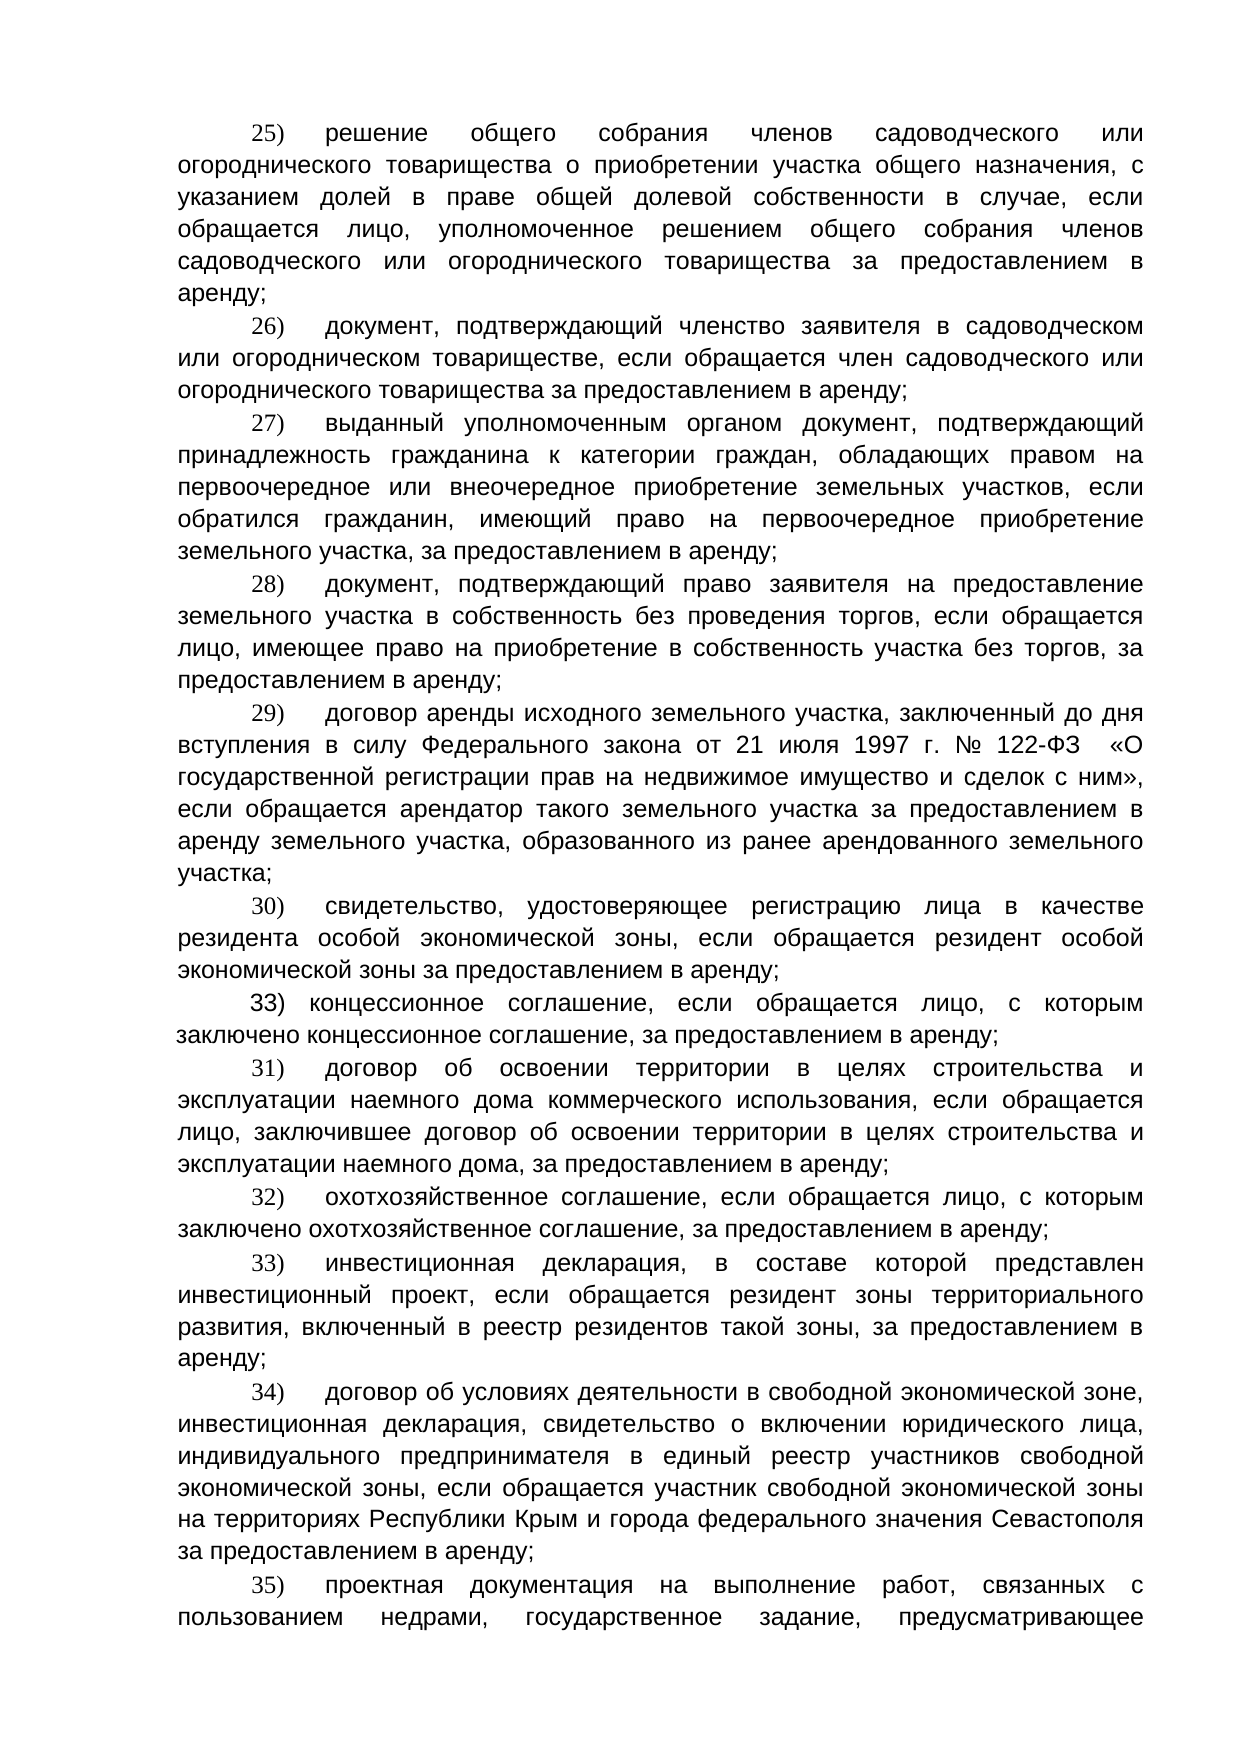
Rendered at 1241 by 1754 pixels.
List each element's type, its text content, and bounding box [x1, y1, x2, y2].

list документ, подтверждающий членство заявителя в садоводческом или огородническом товариществе, если обращается член садоводческого или огороднического товарищества за предоставлением в аренду; [177, 311, 1145, 403]
list выданный уполномоченным органом документ, подтверждающий принадлежность гражданина к категории граждан, обладающих правом на первоочередное или внеочередное приобретение земельных участков, если обратился гражданин, имеющий право на первоочередное приобретение земельного участка, за предоставлением в аренду; [177, 408, 1145, 564]
list инвестиционная декларация, в составе которой представлен инвестиционный проект, если обращается резидент зоны территориального развития, включенный в реестр резидентов такой зоны, за предоставлением в аренду; [177, 1248, 1145, 1372]
list договор об условиях деятельности в свободной экономической зоне, инвестиционная декларация, свидетельство о включении юридического лица, индивидуального предпринимателя в единый реестр участников свободной экономической зоны, если обращается участник свободной экономической зоны на территориях Республики Крым и города федерального значения Севастополя за предоставлением в аренду; [177, 1377, 1145, 1565]
list договор об освоении территории в целях строительства и эксплуатации наемного дома коммерческого использования, если обращается лицо, заключившее договор об освоении территории в целях строительства и эксплуатации наемного дома, за предоставлением в аренду; [177, 1053, 1145, 1178]
list договор аренды исходного земельного участка, заключенный до дня вступления в силу Федерального закона от 21 июля 1997 г. № 122-ФЗ «О государственной регистрации прав на недвижимое имущество и сделок с ним», если обращается арендатор такого земельного участка за предоставлением в аренду земельного участка, образованного из ранее арендованного земельного участка; [177, 698, 1145, 886]
list охотхозяйственное соглашение, если обращается лицо, с которым заключено охотхозяйственное соглашение, за предоставлением в аренду; [177, 1182, 1145, 1243]
list документ, подтверждающий право заявителя на предоставление земельного участка в собственность без проведения торгов, если обращается лицо, имеющее право на приобретение в собственность участка без торгов, за предоставлением в аренду; [177, 569, 1145, 693]
text 33) концессионное соглашение, если обращается лицо, с которым заключено концессионное соглашение, за предоставлением в аренду; [176, 988, 1145, 1049]
list свидетельство, удостоверяющее регистрацию лица в качестве резидента особой экономической зоны, если обращается резидент особой экономической зоны за предоставлением в аренду; [177, 891, 1145, 983]
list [177, 1569, 1145, 1630]
list решение общего собрания членов садоводческого или огороднического товарищества о приобретении участка общего назначения, с указанием долей в праве общей долевой собственности в случае, если обращается лицо, уполномоченное решением общего собрания членов садоводческого или огороднического товарищества за предоставлением в аренду; [177, 118, 1145, 306]
